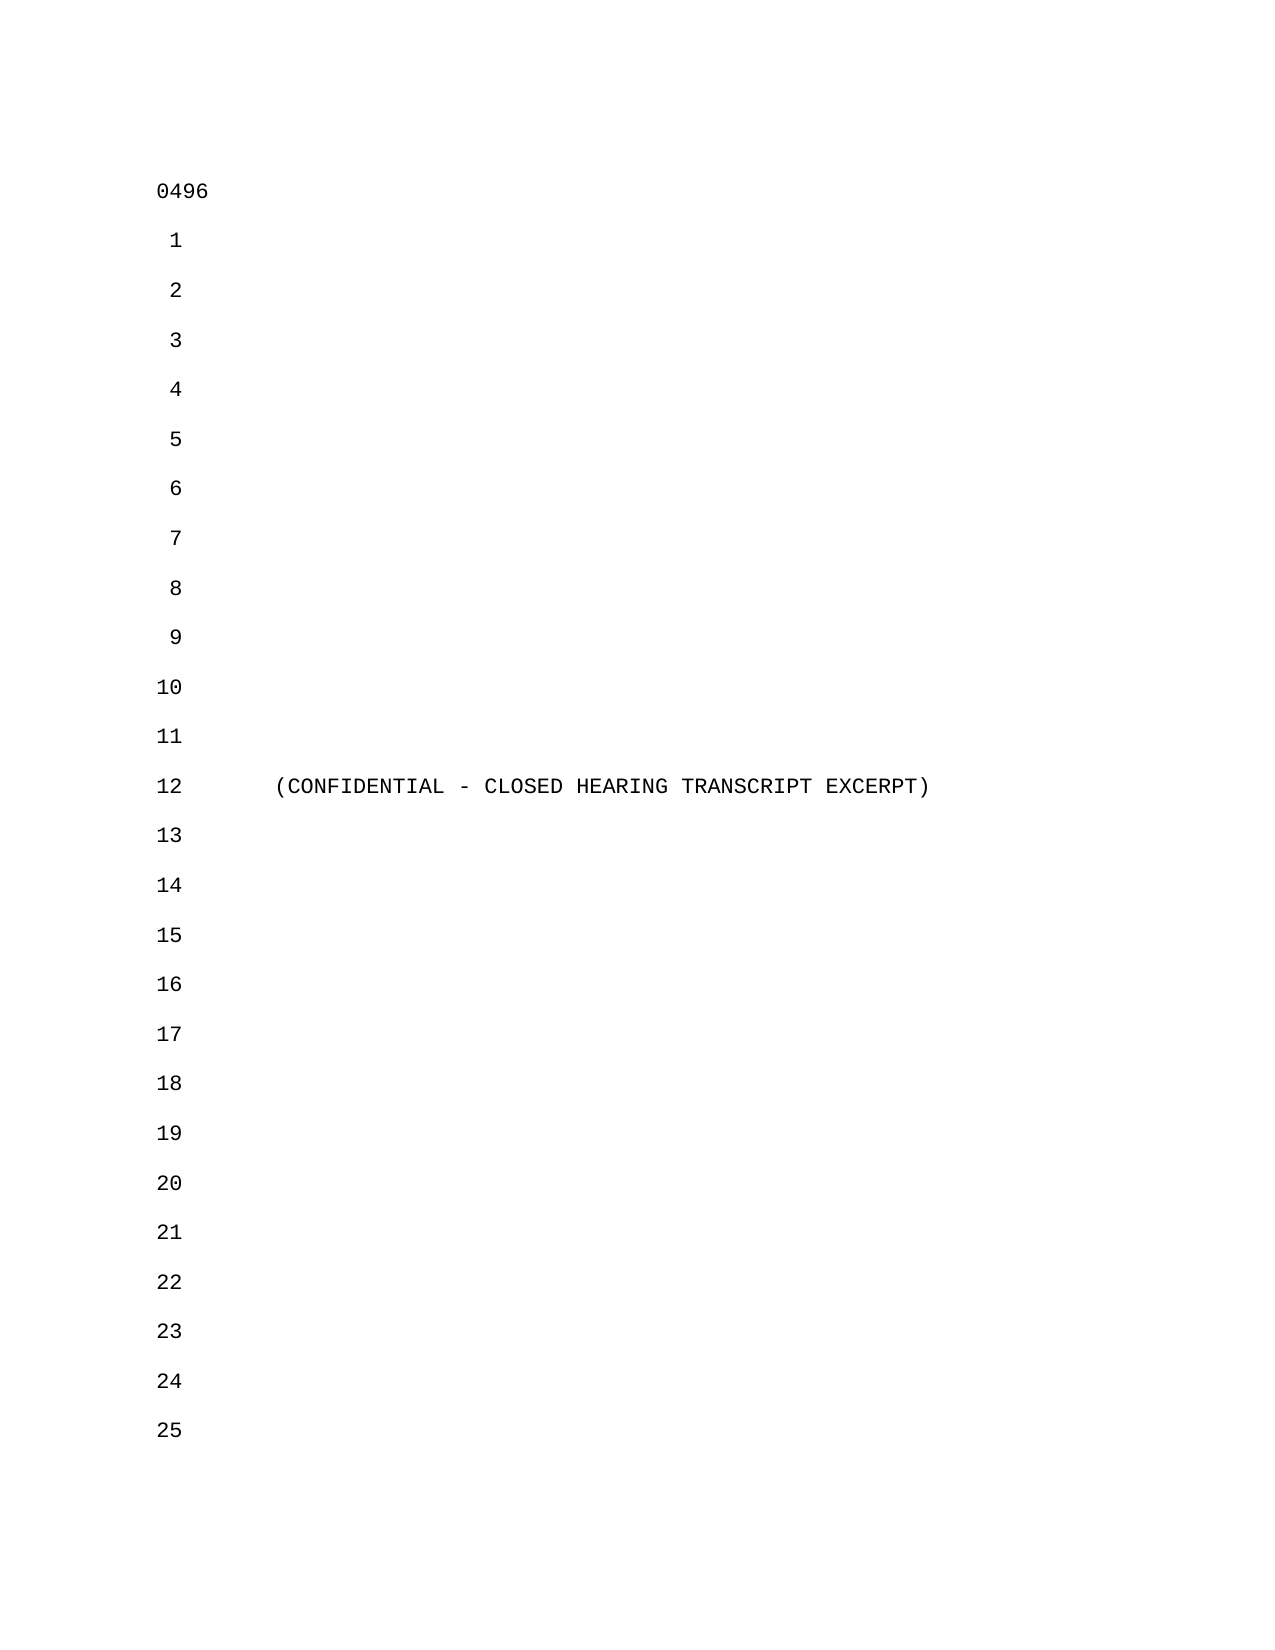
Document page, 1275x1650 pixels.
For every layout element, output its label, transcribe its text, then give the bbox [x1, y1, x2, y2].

text 9 [156, 626, 1119, 651]
text 17 [156, 1023, 1119, 1048]
text 0496 [156, 180, 1119, 205]
text 12 (CONFIDENTIAL - CLOSED HEARING TRANSCRIPT EXCERPT) [156, 775, 1119, 800]
text 4 [156, 378, 1119, 403]
text 19 [156, 1122, 1119, 1147]
text 11 [156, 725, 1119, 750]
text 6 [156, 477, 1119, 502]
text 3 [156, 329, 1119, 353]
text 1 [156, 229, 1119, 254]
text 20 [156, 1172, 1119, 1196]
text 5 [156, 428, 1119, 453]
text 14 [156, 874, 1119, 899]
text 24 [156, 1370, 1119, 1395]
text 8 [156, 577, 1119, 601]
text 22 [156, 1271, 1119, 1296]
text 10 [156, 676, 1119, 701]
text 7 [156, 527, 1119, 552]
text 23 [156, 1320, 1119, 1345]
text 13 [156, 824, 1119, 849]
text 21 [156, 1221, 1119, 1246]
text 2 [156, 279, 1119, 304]
text 18 [156, 1072, 1119, 1097]
text 16 [156, 973, 1119, 998]
text 15 [156, 924, 1119, 948]
text 25 [156, 1419, 1119, 1444]
